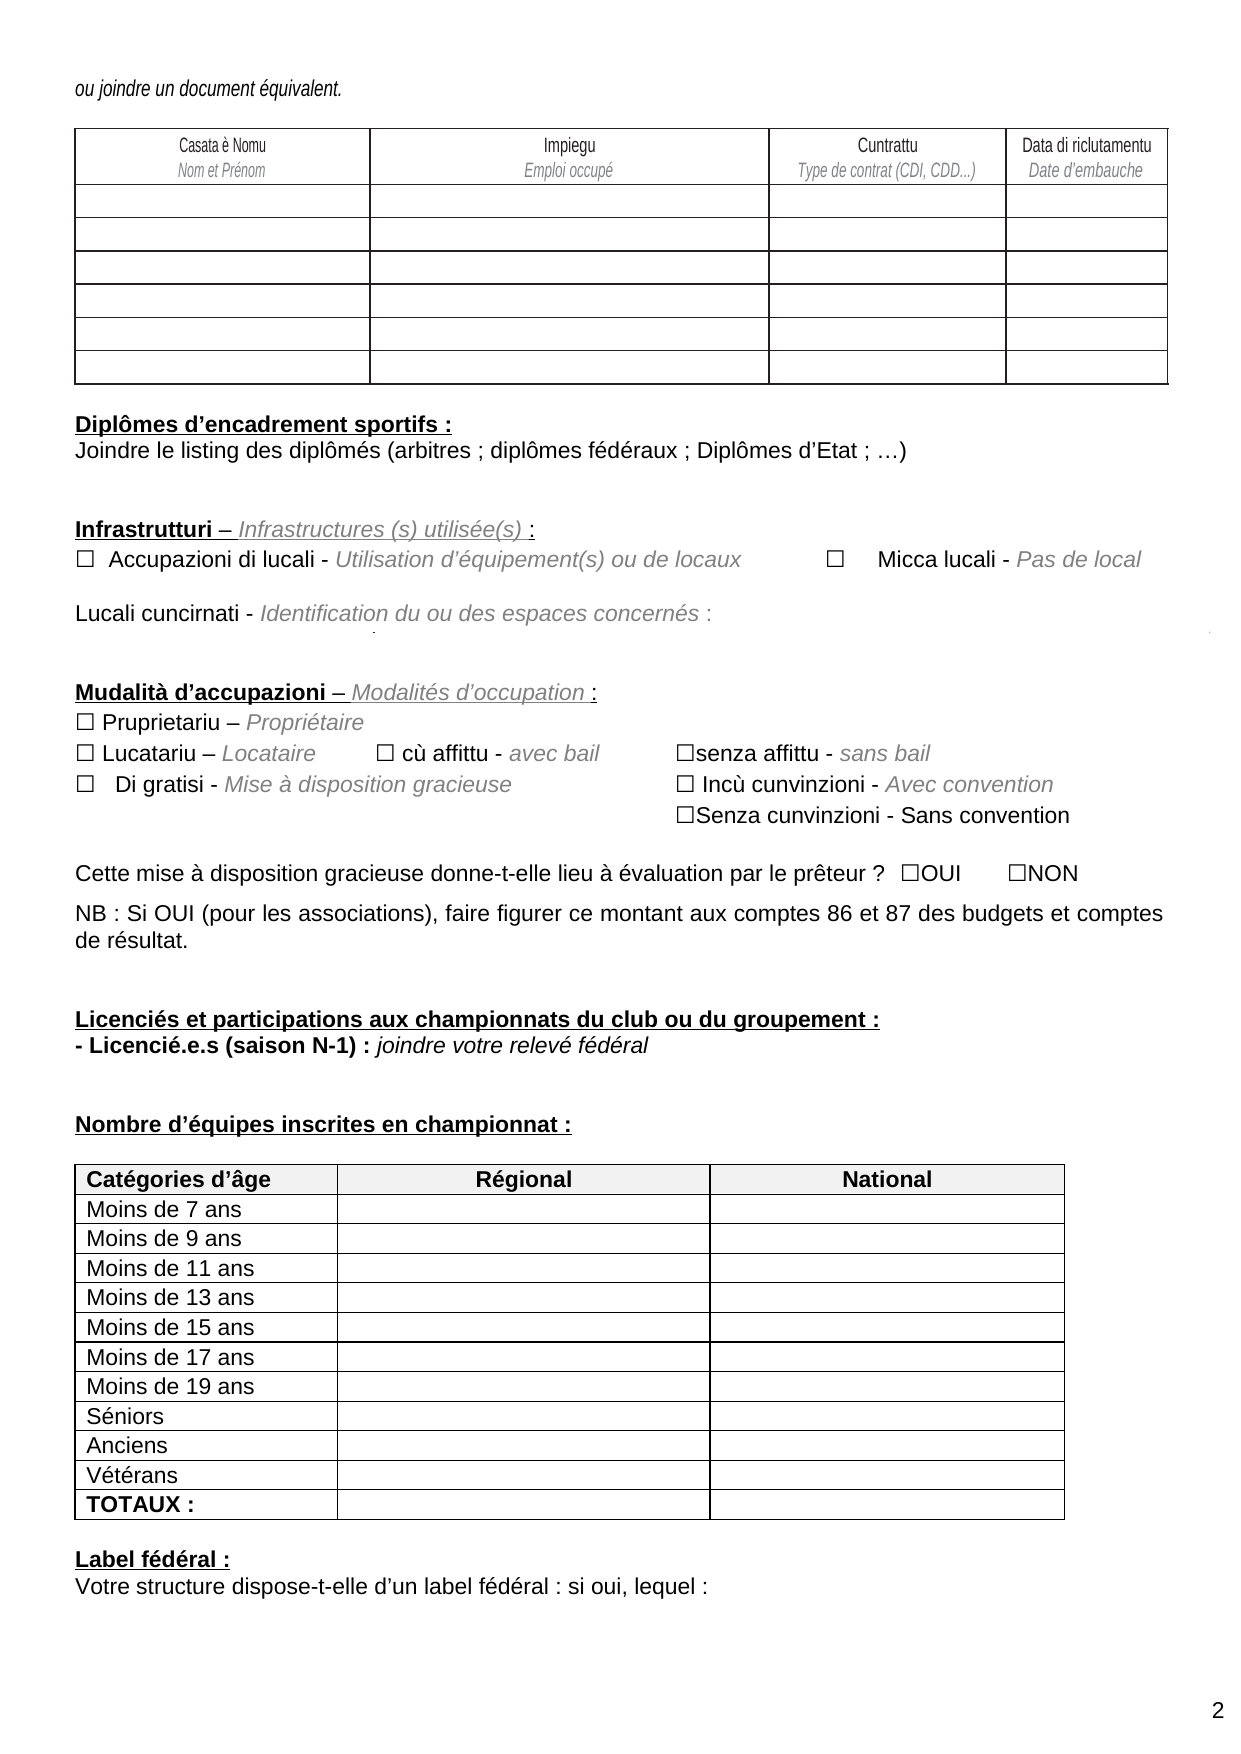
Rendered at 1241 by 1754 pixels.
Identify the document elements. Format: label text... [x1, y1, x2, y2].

table_cell [338, 1224, 709, 1253]
table_cell Moins de 7 ans [76, 1195, 337, 1223]
table_header National [711, 1165, 1064, 1193]
table_cell [76, 318, 369, 350]
table_cell [1007, 252, 1167, 283]
table_cell [711, 1224, 1064, 1253]
table_cell [1007, 285, 1167, 317]
text ou joindre un document équivalent. [75, 75, 1165, 101]
table_cell [371, 285, 768, 317]
table_cell Séniors [76, 1402, 337, 1430]
table_cell [1007, 318, 1167, 350]
table_cell [338, 1402, 709, 1430]
table_cell [371, 318, 768, 350]
text Lucali cuncirnati - Identification du ou des espaces concernés : [75, 600, 1165, 627]
table_cell [338, 1461, 709, 1489]
table_cell [338, 1283, 709, 1312]
table_cell [770, 351, 1005, 383]
table_cell [711, 1343, 1064, 1371]
table_cell [770, 218, 1005, 250]
text Di gratisi - Mise à disposition gracieuse Incù cunvinzioni - Avec convention [75, 768, 1165, 799]
text Nombre d’équipes inscrites en championnat : [75, 1111, 1165, 1137]
table_cell [76, 185, 369, 217]
table_cell Moins de 13 ans [76, 1283, 337, 1312]
table_cell Moins de 11 ans [76, 1254, 337, 1282]
table_cell [711, 1372, 1064, 1401]
table_cell [338, 1195, 709, 1223]
table_cell [76, 218, 369, 250]
text NB : Si OUI (pour les associations), faire figurer ce montant aux comptes 86 et 87 des budgets et comptes de résultat. [75, 900, 1165, 953]
table_header Impiegu Emploi occupé [371, 129, 768, 184]
table_cell [711, 1313, 1064, 1341]
table_cell [338, 1490, 709, 1519]
table_cell [711, 1283, 1064, 1312]
table_cell [76, 285, 369, 317]
table_header Régional [338, 1165, 709, 1193]
table_cell [770, 285, 1005, 317]
table_cell [770, 185, 1005, 217]
table_cell [76, 351, 369, 383]
table_cell [338, 1372, 709, 1401]
table_cell [711, 1490, 1064, 1519]
text Label fédéral : [75, 1546, 1165, 1573]
table_cell [770, 318, 1005, 350]
table_cell [371, 252, 768, 283]
text Lucatariu – Locataire cù affittu - avec bail senza affittu - sans bail [75, 737, 1165, 768]
table_cell [711, 1402, 1064, 1430]
table_cell Moins de 15 ans [76, 1313, 337, 1341]
text - Licencié.e.s (saison N-1) : joindre votre relevé fédéral [75, 1032, 1165, 1058]
table_cell Moins de 19 ans [76, 1372, 337, 1401]
table_cell [76, 252, 369, 283]
text Diplômes d’encadrement sportifs : [75, 411, 1165, 437]
table_header Cuntrattu Type de contrat (CDI, CDD...) [770, 129, 1005, 184]
table_cell [1007, 218, 1167, 250]
table_cell [711, 1431, 1064, 1460]
table_cell [371, 218, 768, 250]
text Licenciés et participations aux championnats du club ou du groupement : [75, 1006, 1165, 1032]
table_cell [770, 252, 1005, 283]
table_cell [711, 1254, 1064, 1282]
table_cell [338, 1313, 709, 1341]
table_cell [711, 1195, 1064, 1223]
text Votre structure dispose-t-elle d’un label fédéral : si oui, lequel : [75, 1573, 1165, 1599]
text Joindre le listing des diplômés (arbitres ; diplômes fédéraux ; Diplômes d’Etat ; …) [75, 437, 1165, 464]
text Accupazioni di lucali - Utilisation d’équipement(s) ou de locaux Micca lucali - Pas de local [75, 543, 1165, 574]
table_cell Moins de 9 ans [76, 1224, 337, 1253]
table_cell [371, 351, 768, 383]
table_cell Moins de 17 ans [76, 1343, 337, 1371]
table_cell Anciens [76, 1431, 337, 1460]
text Pruprietariu – Propriétaire [75, 706, 1165, 737]
table_cell [1007, 185, 1167, 217]
text Infrastrutturi – Infrastructures (s) utilisée(s) : [75, 516, 1165, 543]
table_cell [338, 1343, 709, 1371]
table_header Casata è Nomu Nom et Prénom [76, 129, 369, 184]
table_cell [371, 185, 768, 217]
text Mudalità d’accupazioni – Modalités d’occupation : [75, 679, 1165, 706]
table_cell TOTAUX : [76, 1490, 337, 1519]
text Cette mise à disposition gracieuse donne-t-elle lieu à évaluation par le prêteur ? OUI NON [75, 857, 1165, 888]
table_cell Vétérans [76, 1461, 337, 1489]
table_cell [338, 1431, 709, 1460]
table_header Data di riclutamentu Date d’embauche [1007, 129, 1167, 184]
text Senza cunvinzioni - Sans convention [75, 799, 1165, 831]
table_header Catégories d’âge [76, 1165, 337, 1193]
table_cell [1007, 351, 1167, 383]
table_cell [711, 1461, 1064, 1489]
table_cell [338, 1254, 709, 1282]
